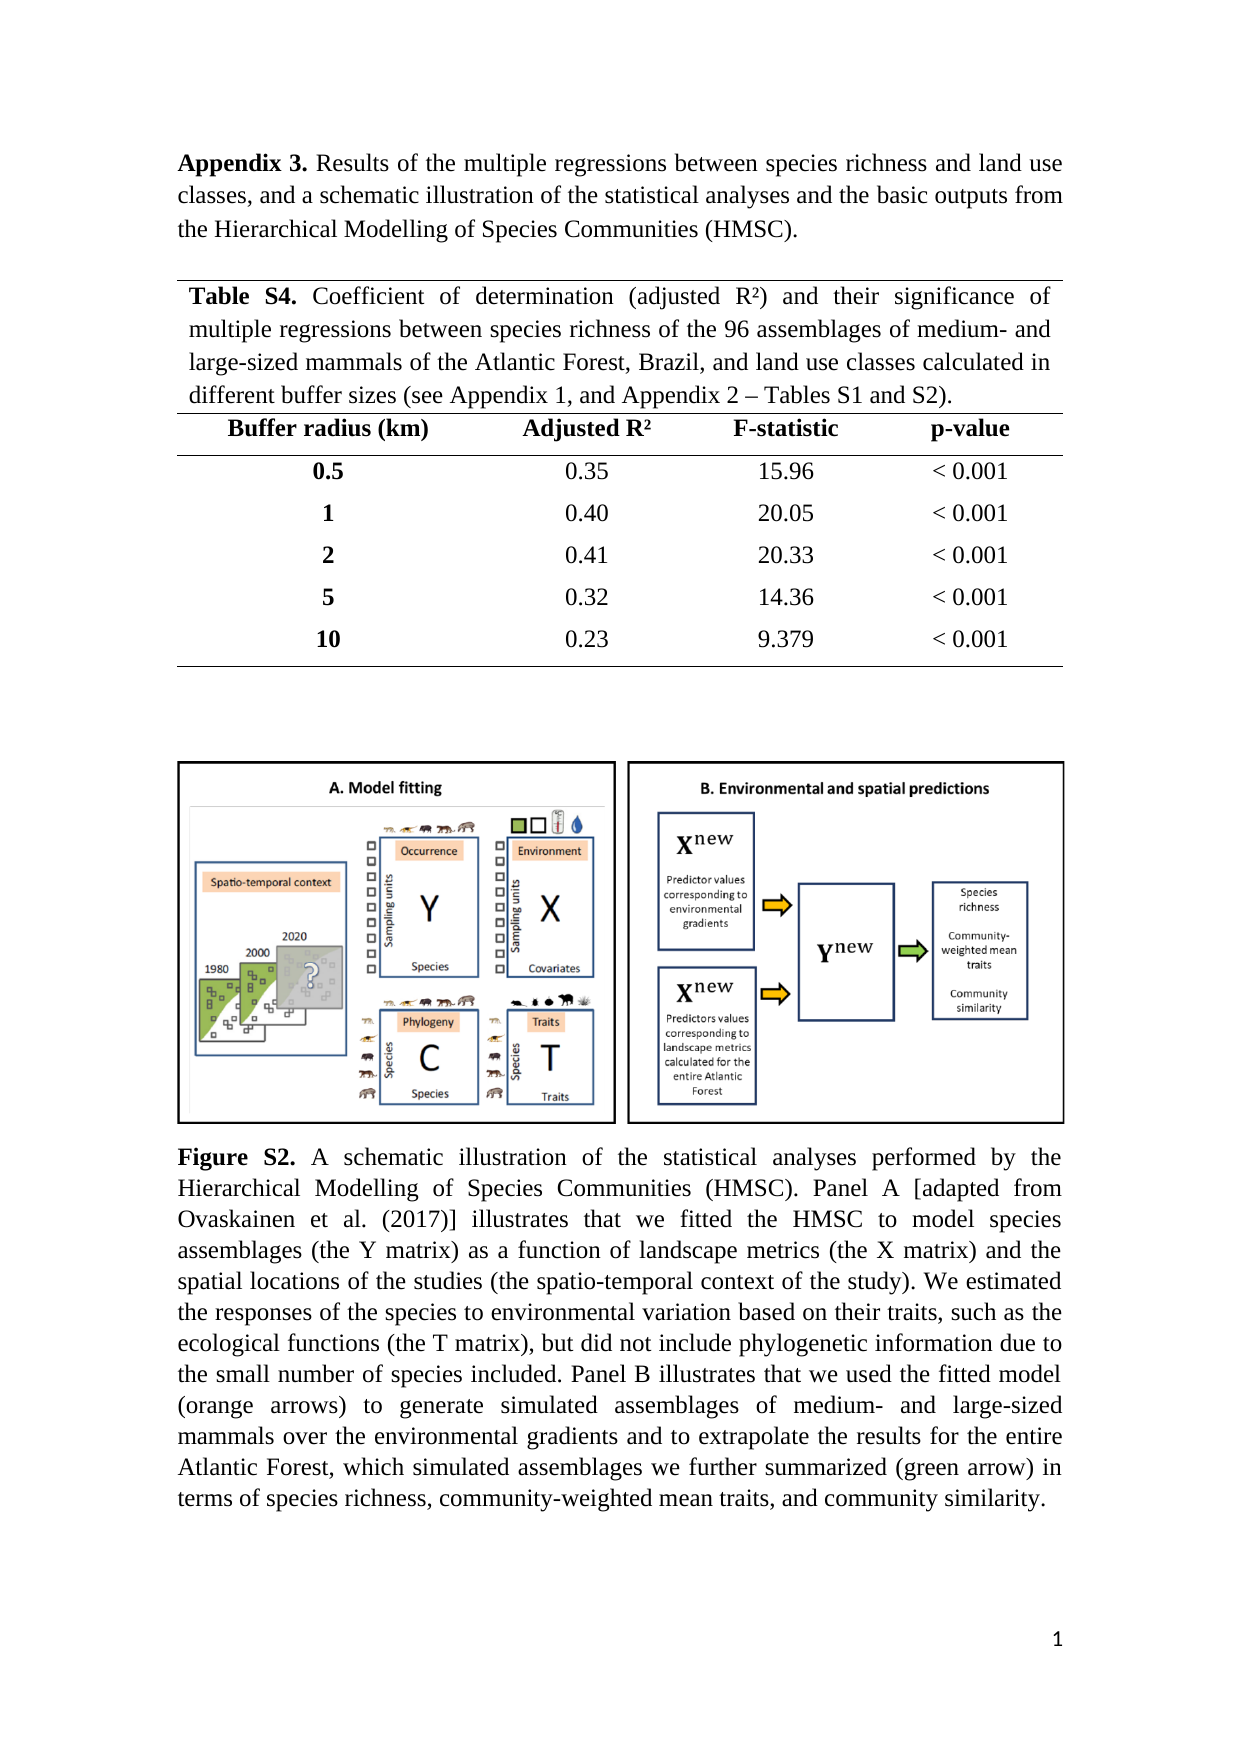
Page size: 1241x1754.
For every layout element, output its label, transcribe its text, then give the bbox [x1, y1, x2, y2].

table_cell 0.40 [479, 498, 694, 540]
text Figure S2. A schematic illustration of the statistical analyses performed by the Hierarchical Modelling of Species Communities (HMSC). Panel A [adapted from Ovaskainen et al. (2017)] illustrates that we fitted the HMSC to model species assemblages (the Y matrix) as a function of landscape metrics (the X matrix) and the spatial locations of the studies (the spatio-temporal context of the study). We estimated the responses of the species to environmental variation based on their traits, such as the ecological functions (the T matrix), but did not include phylogenetic information due to the small number of species included. Panel B illustrates that we used the fitted model (orange arrows) to generate simulated assemblages of medium- and large-sized mammals over the environmental gradients and to extrapolate the results for the entire Atlantic Forest, which simulated assemblages we further summarized (green arrow) in terms of species richness, community-weighted mean traits, and community similarity. [177, 1142, 1063, 1512]
table_cell 0.23 [479, 624, 694, 666]
table_cell 0.32 [479, 582, 694, 624]
table_cell 9.379 [695, 624, 877, 666]
table_cell Adjusted R² [479, 414, 694, 455]
table_cell p-value [877, 414, 1063, 455]
table_cell 20.33 [695, 540, 877, 582]
table_cell < 0.001 [877, 582, 1063, 624]
picture [177, 761, 1065, 1124]
table_cell 0.35 [479, 456, 694, 498]
table_cell < 0.001 [877, 498, 1063, 540]
table_header Table S4. Coefficient of determination (adjusted R²) and their significance of multiple regressions between species richness of the 96 assemblages of medium- and large-sized mammals of the Atlantic Forest, Brazil, and land use classes calculated in different buffer sizes (see Appendix 1, and Appendix 2 – Tables S1 and S2). [177, 281, 1063, 412]
table_cell 20.05 [695, 498, 877, 540]
table_cell 0.41 [479, 540, 694, 582]
table_cell 5 [177, 582, 479, 624]
table_cell 1 [177, 498, 479, 540]
table_cell F-statistic [695, 414, 877, 455]
table_cell 14.36 [695, 582, 877, 624]
table_cell < 0.001 [877, 456, 1063, 498]
table_cell Buffer radius (km) [177, 414, 479, 455]
table_cell 15.96 [695, 456, 877, 498]
text Appendix 3. Results of the multiple regressions between species richness and land use classes, and a schematic illustration of the statistical analyses and the basic outputs from the Hierarchical Modelling of Species Communities (HMSC). [177, 148, 1063, 242]
table_cell 2 [177, 540, 479, 582]
table_cell < 0.001 [877, 624, 1063, 666]
table_cell 10 [177, 624, 479, 666]
table_cell 0.5 [177, 456, 479, 498]
table_cell < 0.001 [877, 540, 1063, 582]
